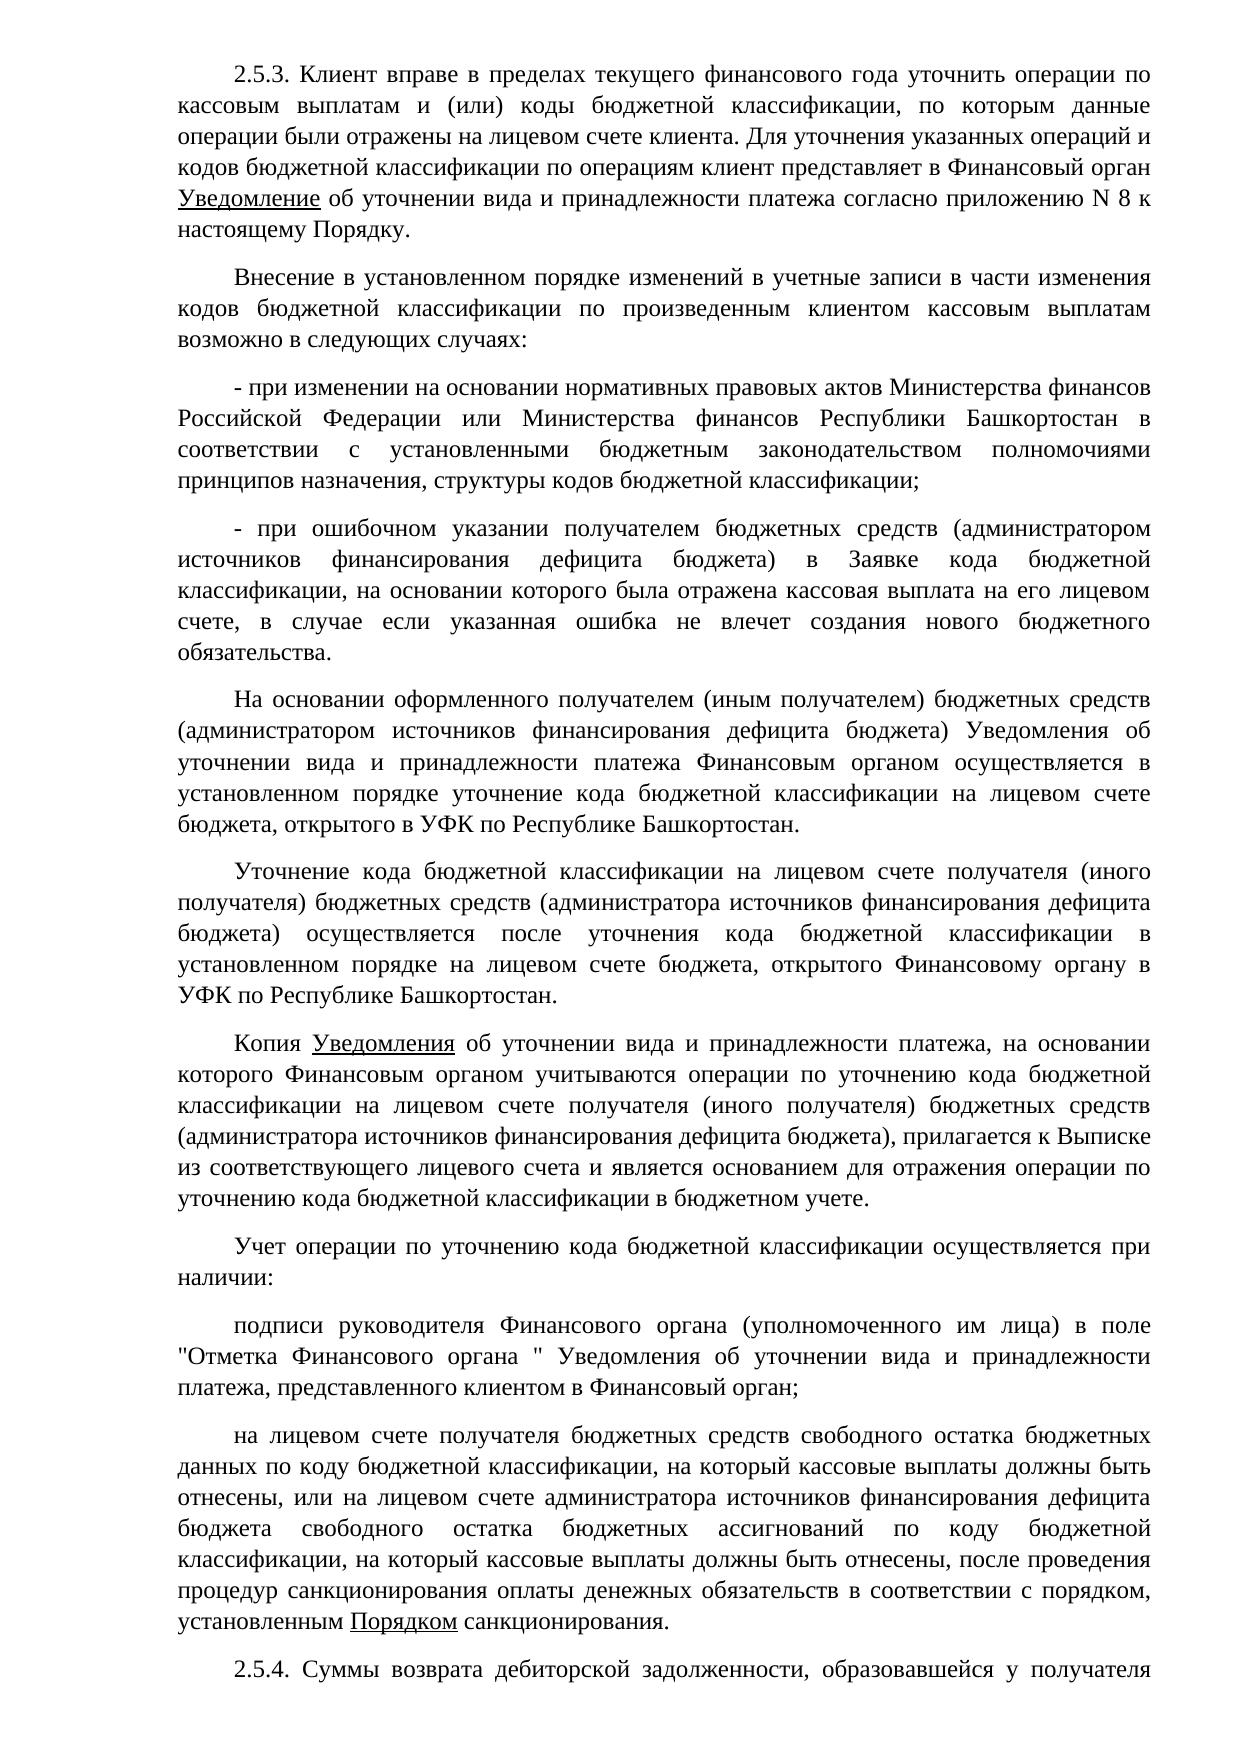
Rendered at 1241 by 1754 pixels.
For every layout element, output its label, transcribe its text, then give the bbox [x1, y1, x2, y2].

text - при изменении на основании нормативных правовых актов Министерства финансов Российской Федерации или Министерства финансов Республики Башкортостан в соответствии с установленными бюджетным законодательством полномочиями принципов назначения, структуры кодов бюджетной классификации; [177, 372, 1152, 494]
text - при ошибочном указании получателем бюджетных средств (администратором источников финансирования дефицита бюджета) в Заявке кода бюджетной классификации, на основании которого была отражена кассовая выплата на его лицевом счете, в случае если указанная ошибка не влечет создания нового бюджетного обязательства. [177, 513, 1152, 666]
text На основании оформленного получателем (иным получателем) бюджетных средств (администратором источников финансирования дефицита бюджета) Уведомления об уточнении вида и принадлежности платежа Финансовым органом осуществляется в установленном порядке уточнение кода бюджетной классификации на лицевом счете бюджета, открытого в УФК по Республике Башкортостан. [177, 684, 1152, 837]
text Учет операции по уточнению кода бюджетной классификации осуществляется при наличии: [177, 1231, 1152, 1291]
text Внесение в установленном порядке изменений в учетные записи в части изменения кодов бюджетной классификации по произведенным клиентом кассовым выплатам возможно в следующих случаях: [177, 262, 1152, 353]
text Уточнение кода бюджетной классификации на лицевом счете получателя (иного получателя) бюджетных средств (администратора источников финансирования дефицита бюджета) осуществляется после уточнения кода бюджетной классификации в установленном порядке на лицевом счете бюджета, открытого Финансовому органу в УФК по Республике Башкортостан. [177, 856, 1152, 1009]
text на лицевом счете получателя бюджетных средств свободного остатка бюджетных данных по коду бюджетной классификации, на который кассовые выплаты должны быть отнесены, или на лицевом счете администратора источников финансирования дефицита бюджета свободного остатка бюджетных ассигнований по коду бюджетной классификации, на который кассовые выплаты должны быть отнесены, после проведения процедур санкционирования оплаты денежных обязательств в соответствии с порядком, установленным Порядком санкционирования. [177, 1420, 1152, 1635]
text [177, 1654, 1152, 1682]
text 2.5.3. Клиент вправе в пределах текущего финансового года уточнить операции по кассовым выплатам и (или) коды бюджетной классификации, по которым данные операции были отражены на лицевом счете клиента. Для уточнения указанных операций и кодов бюджетной классификации по операциям клиент представляет в Финансовый орган Уведомление об уточнении вида и принадлежности платежа согласно приложению N 8 к настоящему Порядку. [177, 59, 1152, 243]
text подписи руководителя Финансового органа (уполномоченного им лица) в поле "Отметка Финансового органа " Уведомления об уточнении вида и принадлежности платежа, представленного клиентом в Финансовый орган; [177, 1310, 1152, 1401]
text Копия Уведомления об уточнении вида и принадлежности платежа, на основании которого Финансовым органом учитываются операции по уточнению кода бюджетной классификации на лицевом счете получателя (иного получателя) бюджетных средств (администратора источников финансирования дефицита бюджета), прилагается к Выписке из соответствующего лицевого счета и является основанием для отражения операции по уточнению кода бюджетной классификации в бюджетном учете. [177, 1028, 1152, 1212]
